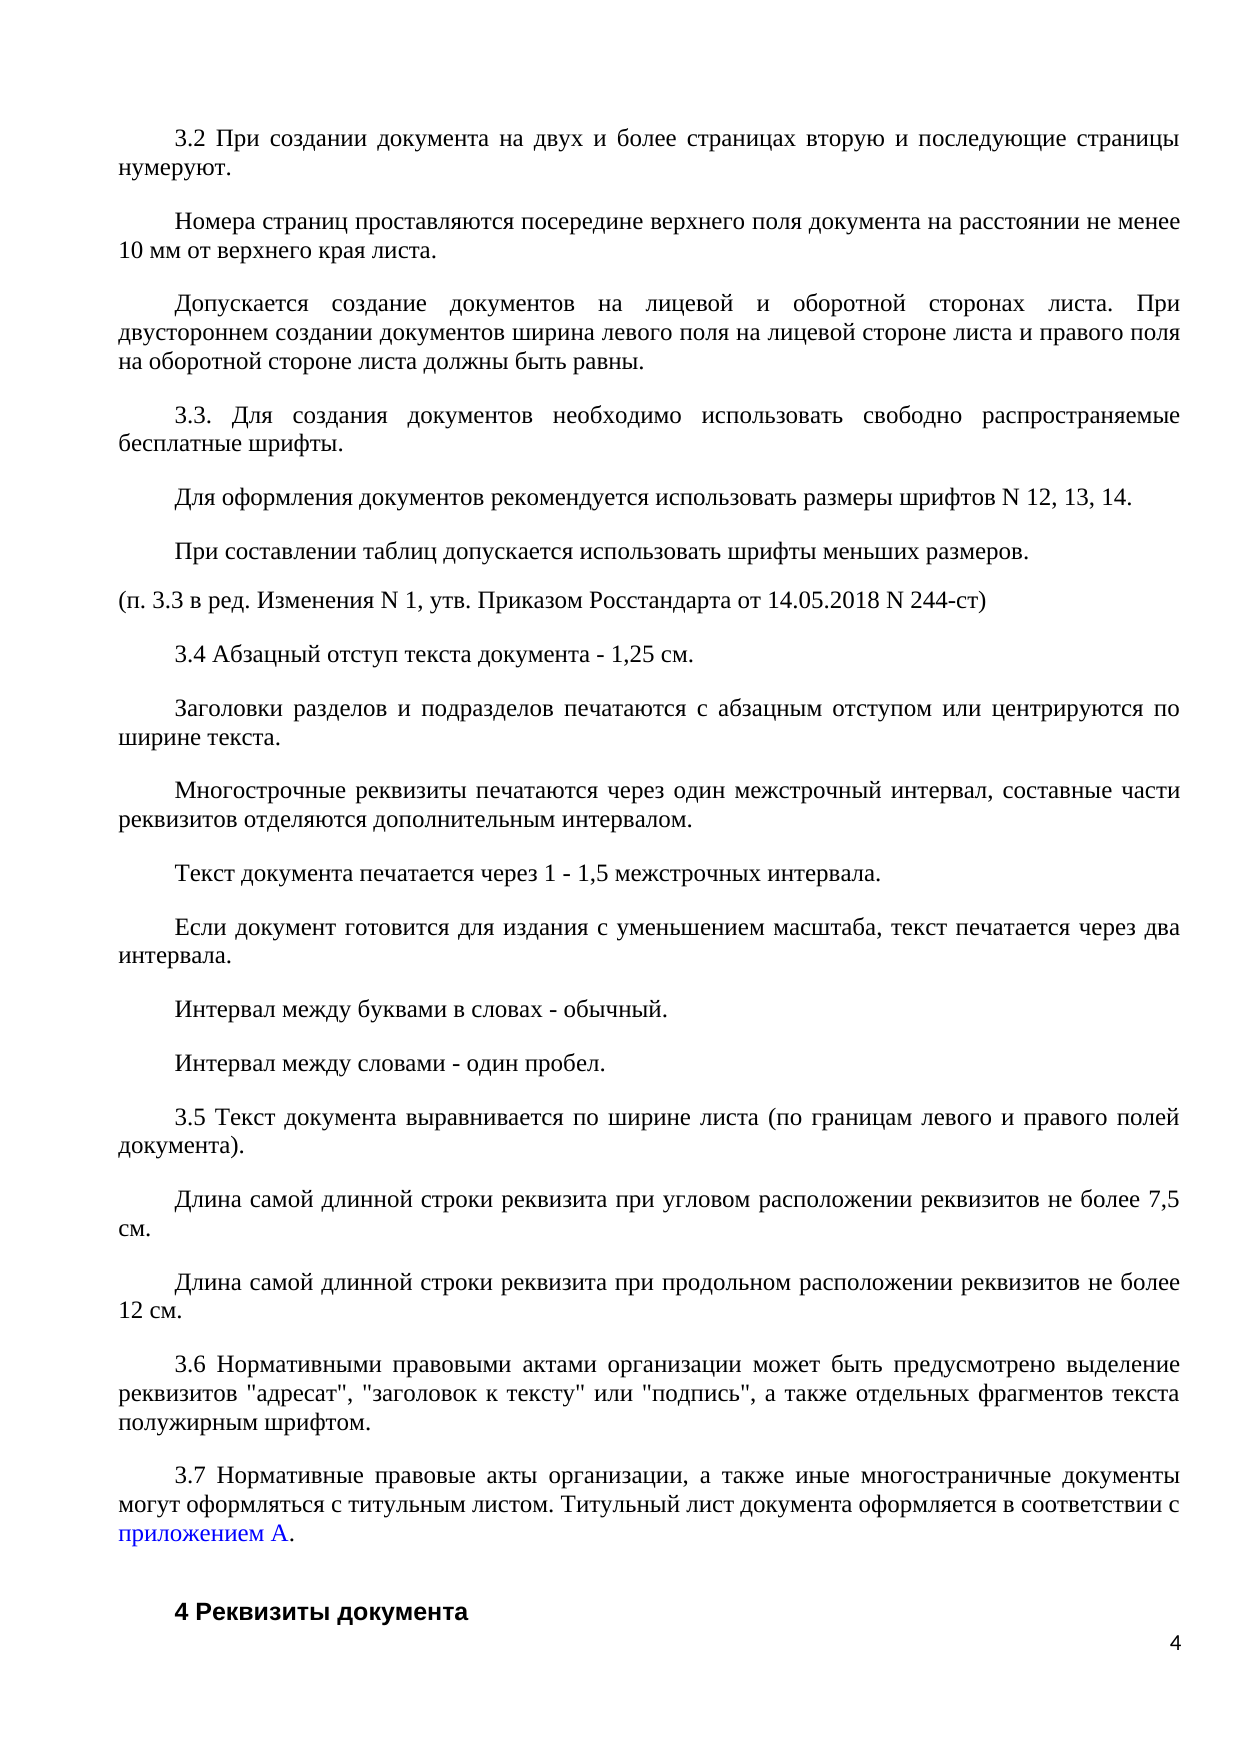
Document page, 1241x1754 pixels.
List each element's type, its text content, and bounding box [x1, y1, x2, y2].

text Допускается создание документов на лицевой и оборотной сторонах листа. При двустороннем создании документов ширина левого поля на лицевой стороне листа и правого поля на оборотной стороне листа должны быть равны. [118, 288, 1181, 375]
text 3.6 Нормативными правовыми актами организации может быть предусмотрено выделение реквизитов "адресат", "заголовок к тексту" или "подпись", а также отдельных фрагментов текста полужирным шрифтом. [118, 1349, 1181, 1436]
text 3.3. Для создания документов необходимо использовать свободно распространяемые бесплатные шрифты. [118, 400, 1181, 457]
title 4 Реквизиты документа [118, 1596, 1181, 1625]
text 3.4 Абзацный отступ текста документа - 1,25 см. [118, 639, 1181, 668]
text Интервал между буквами в словах - обычный. [118, 994, 1181, 1023]
text Номера страниц проставляются посередине верхнего поля документа на расстоянии не менее 10 мм от верхнего края листа. [118, 206, 1181, 263]
text Длина самой длинной строки реквизита при угловом расположении реквизитов не более 7,5 см. [118, 1184, 1181, 1242]
text При составлении таблиц допускается использовать шрифты меньших размеров. [118, 536, 1181, 565]
text Длина самой длинной строки реквизита при продольном расположении реквизитов не более 12 см. [118, 1267, 1181, 1324]
text Текст документа печатается через 1 - 1,5 межстрочных интервала. [118, 858, 1181, 887]
text Интервал между словами - один пробел. [118, 1048, 1181, 1077]
text 3.7 Нормативные правовые акты организации, а также иные многостраничные документы могут оформляться с титульным листом. Титульный лист документа оформляется в соответствии с приложением А. [118, 1461, 1181, 1547]
text (п. 3.3 в ред. Изменения N 1, утв. Приказом Росстандарта от 14.05.2018 N 244-ст) [118, 586, 1181, 614]
text Заголовки разделов и подразделов печатаются с абзацным отступом или центрируются по ширине текста. [118, 693, 1181, 751]
text Для оформления документов рекомендуется использовать размеры шрифтов N 12, 13, 14. [118, 482, 1181, 511]
text 3.2 При создании документа на двух и более страницах вторую и последующие страницы нумеруют. [118, 123, 1181, 181]
text Многострочные реквизиты печатаются через один межстрочный интервал, составные части реквизитов отделяются дополнительным интервалом. [118, 776, 1181, 833]
text Если документ готовится для издания с уменьшением масштаба, текст печатается через два интервала. [118, 912, 1181, 969]
text 3.5 Текст документа выравнивается по ширине листа (по границам левого и правого полей документа). [118, 1102, 1181, 1159]
